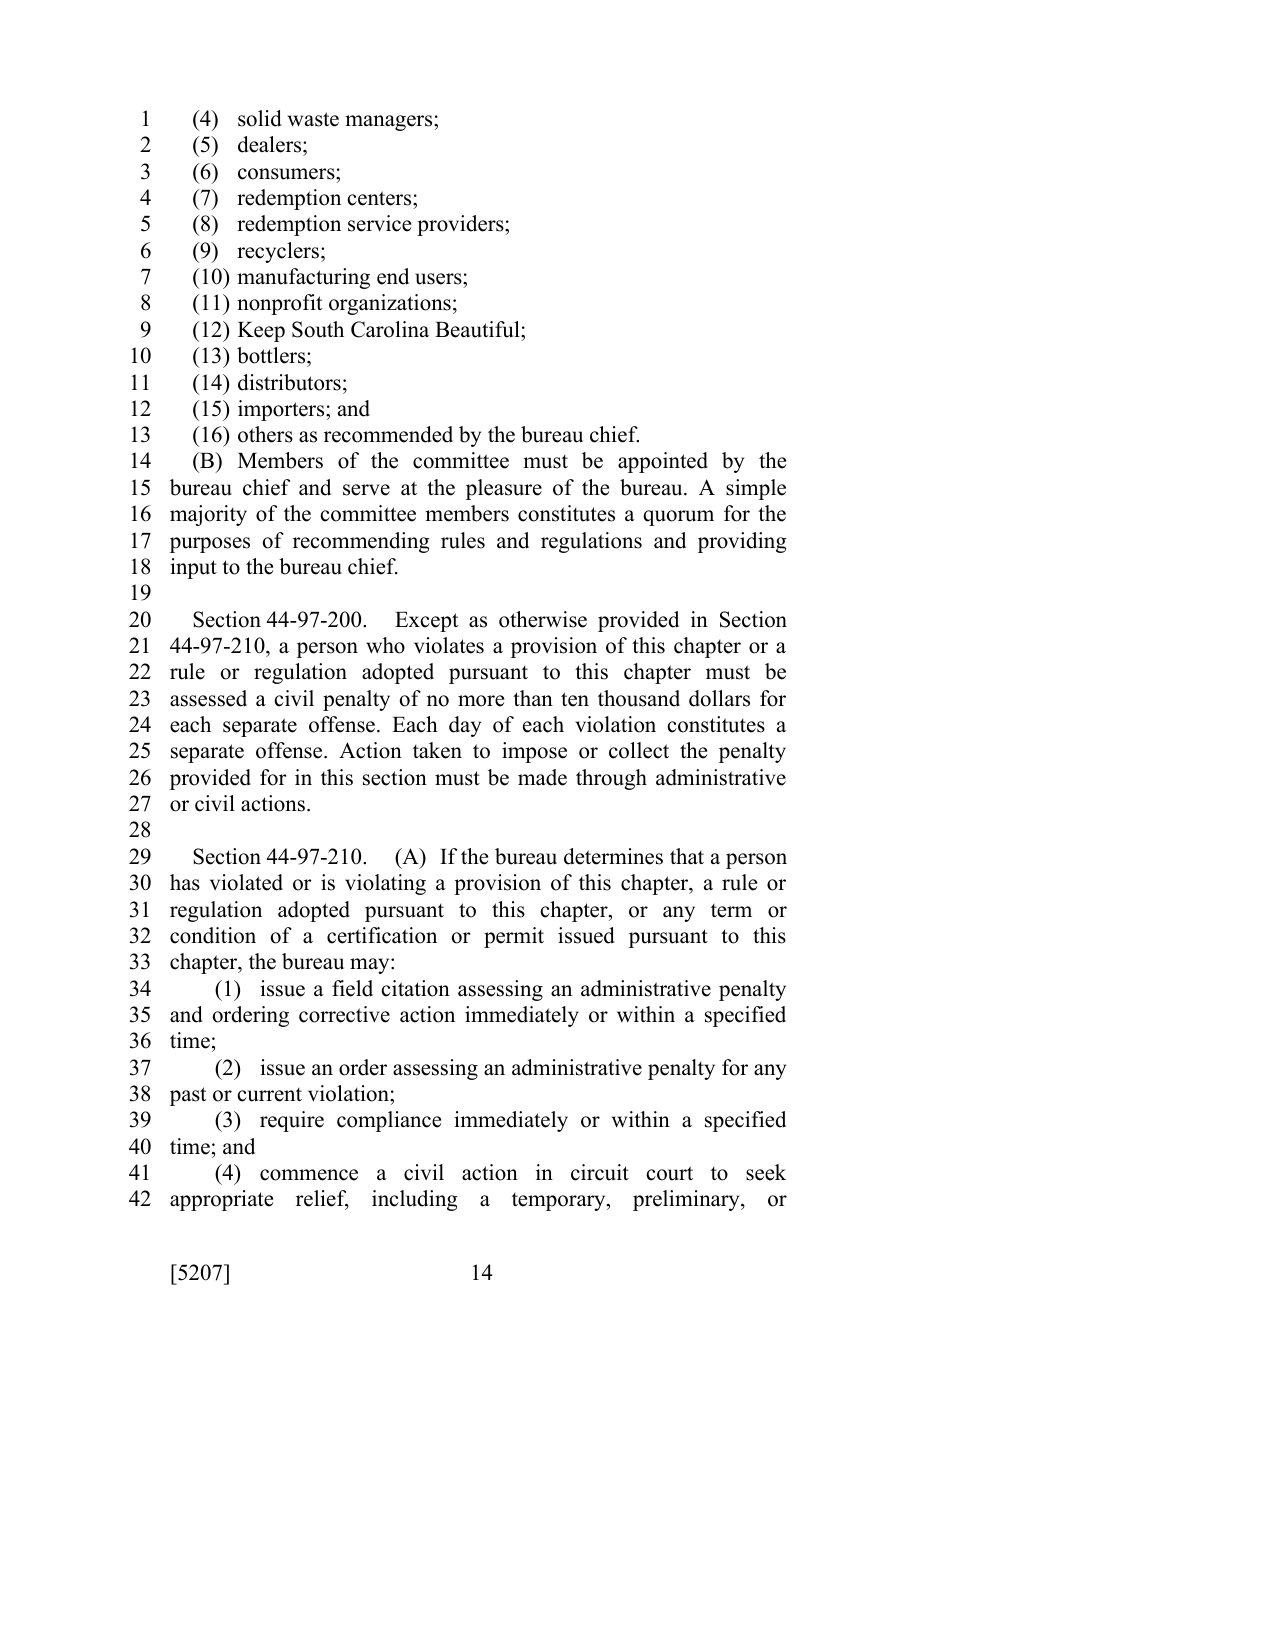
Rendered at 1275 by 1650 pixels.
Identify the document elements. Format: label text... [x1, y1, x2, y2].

text (10) manufacturing end users; [169, 263, 787, 289]
text (11) nonprofit organizations; [169, 289, 787, 316]
text (8) redemption service providers; [169, 210, 787, 237]
text Section 44-97-210. (A) If the bureau determines that a person has violated or is violating a provision of this chapter, a rule or regulation adopted pursuant to this chapter, or any term or condition of a certification or permit issued pursuant to this chapter, the bureau may: [169, 843, 787, 975]
text (7) redemption centers; [169, 184, 787, 210]
text (13) bottlers; [169, 342, 787, 368]
text (9) recyclers; [169, 237, 787, 263]
text (5) dealers; [169, 131, 787, 158]
text (12) Keep South Carolina Beautiful; [169, 316, 787, 342]
text (B) Members of the committee must be appointed by the bureau chief and serve at the pleasure of the bureau. A simple majority of the committee members constitutes a quorum for the purposes of recommending rules and regulations and providing input to the bureau chief. [169, 448, 787, 579]
text (15) importers; and [169, 395, 787, 421]
text (3) require compliance immediately or within a specified time; and [169, 1106, 787, 1159]
text (1) issue a field citation assessing an administrative penalty and ordering corrective action immediately or within a specified time; [169, 975, 787, 1054]
text (16) others as recommended by the bureau chief. [169, 421, 787, 448]
text Section 44-97-200. Except as otherwise provided in Section 44-97-210, a person who violates a provision of this chapter or a rule or regulation adopted pursuant to this chapter must be assessed a civil penalty of no more than ten thousand dollars for each separate offense. Each day of each violation constitutes a separate offense. Action taken to impose or collect the penalty provided for in this section must be made through administrative or civil actions. [169, 606, 787, 817]
text (2) issue an order assessing an administrative penalty for any past or current violation; [169, 1054, 787, 1106]
text (6) consumers; [169, 158, 787, 184]
text (14) distributors; [169, 368, 787, 395]
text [169, 1159, 787, 1212]
text (4) solid waste managers; [169, 105, 787, 131]
